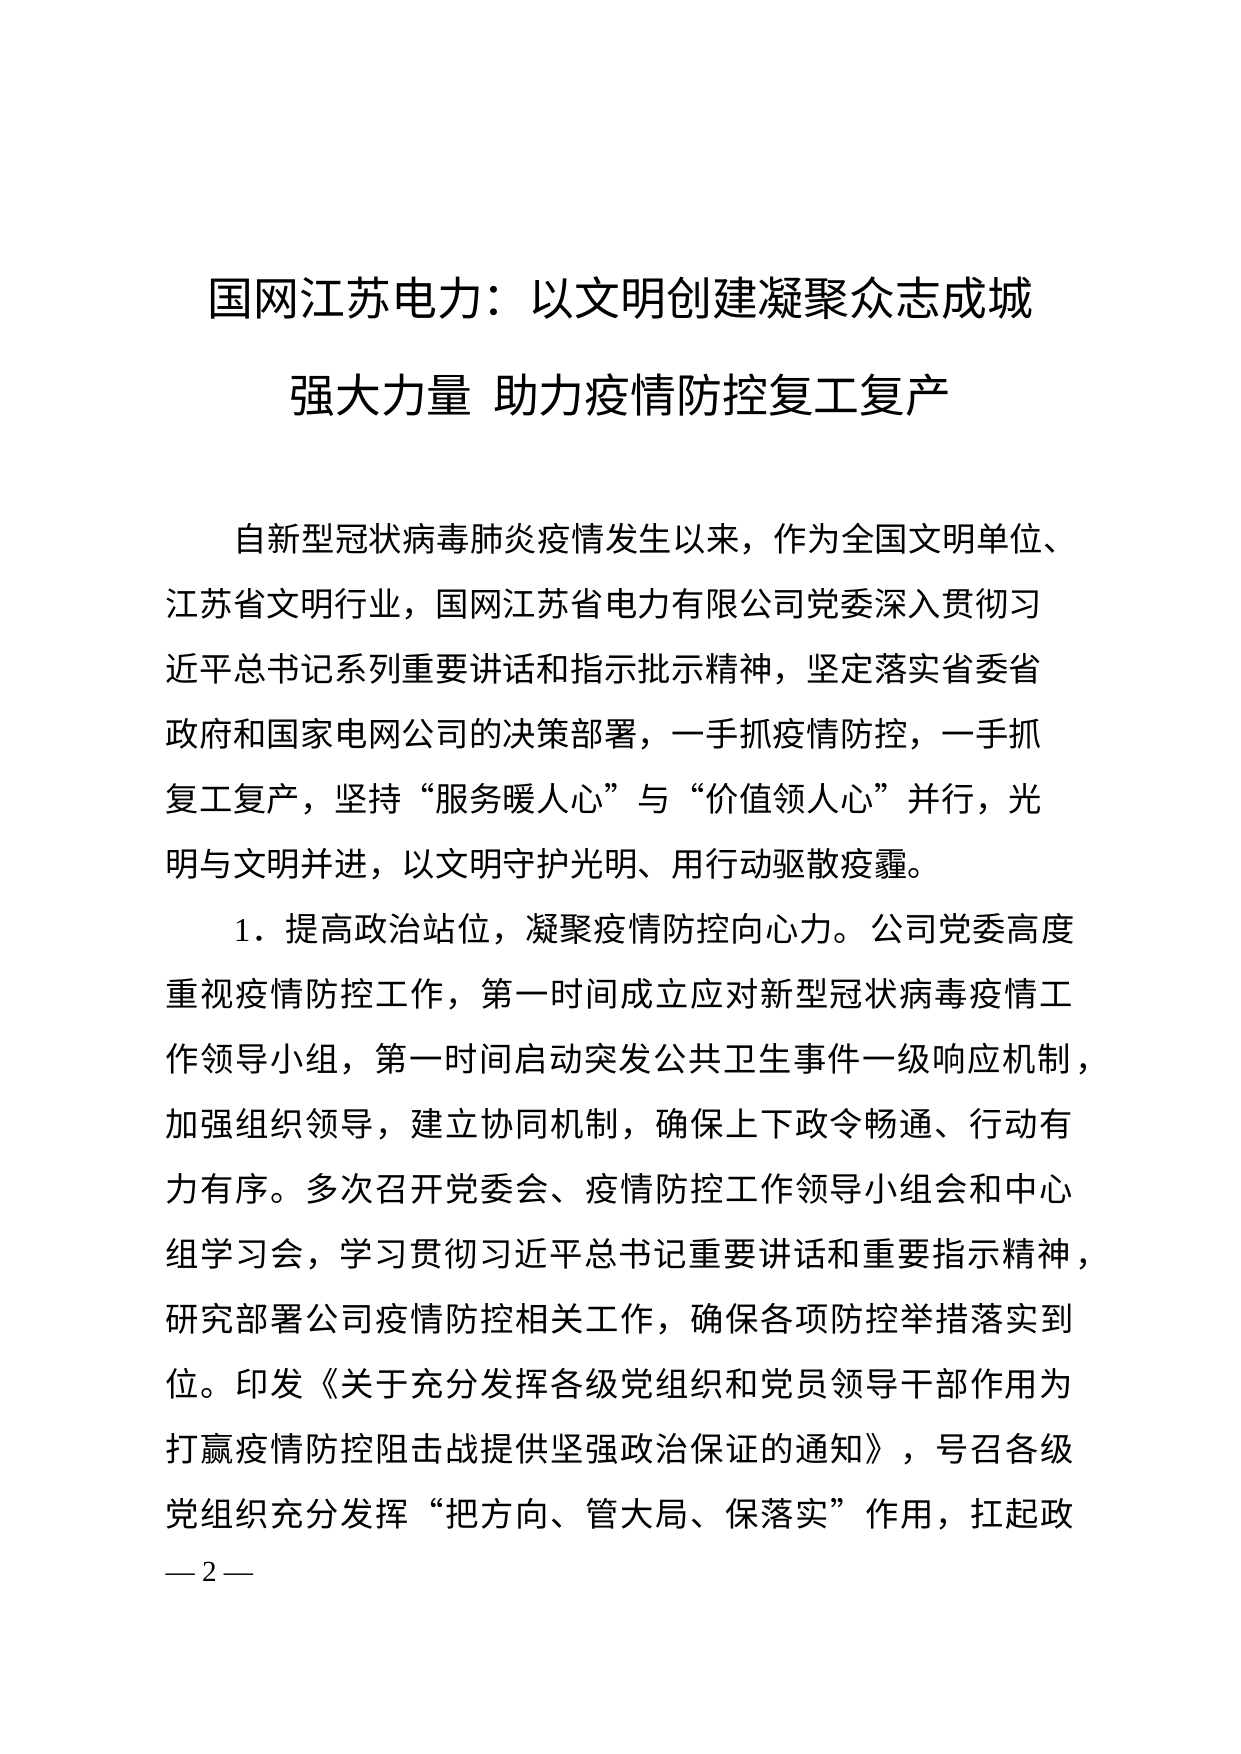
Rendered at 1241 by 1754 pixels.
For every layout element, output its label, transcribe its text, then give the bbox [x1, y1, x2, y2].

text 强大力量 助力疫情防控复工复产 [165, 344, 1075, 442]
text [165, 894, 1075, 1544]
text 国网江苏电力：以文明创建凝聚众志成城 [165, 247, 1075, 344]
text 自新型冠状病毒肺炎疫情发生以来，作为全国文明单位、江苏省文明行业，国网江苏省电力有限公司党委深入贯彻习近平总书记系列重要讲话和指示批示精神，坚定落实省委省政府和国家电网公司的决策部署，一手抓疫情防控，一手抓复工复产，坚持“服务暖人心”与“价值领人心”并行，光明与文明并进，以文明守护光明、用行动驱散疫霾。 [165, 504, 1075, 894]
